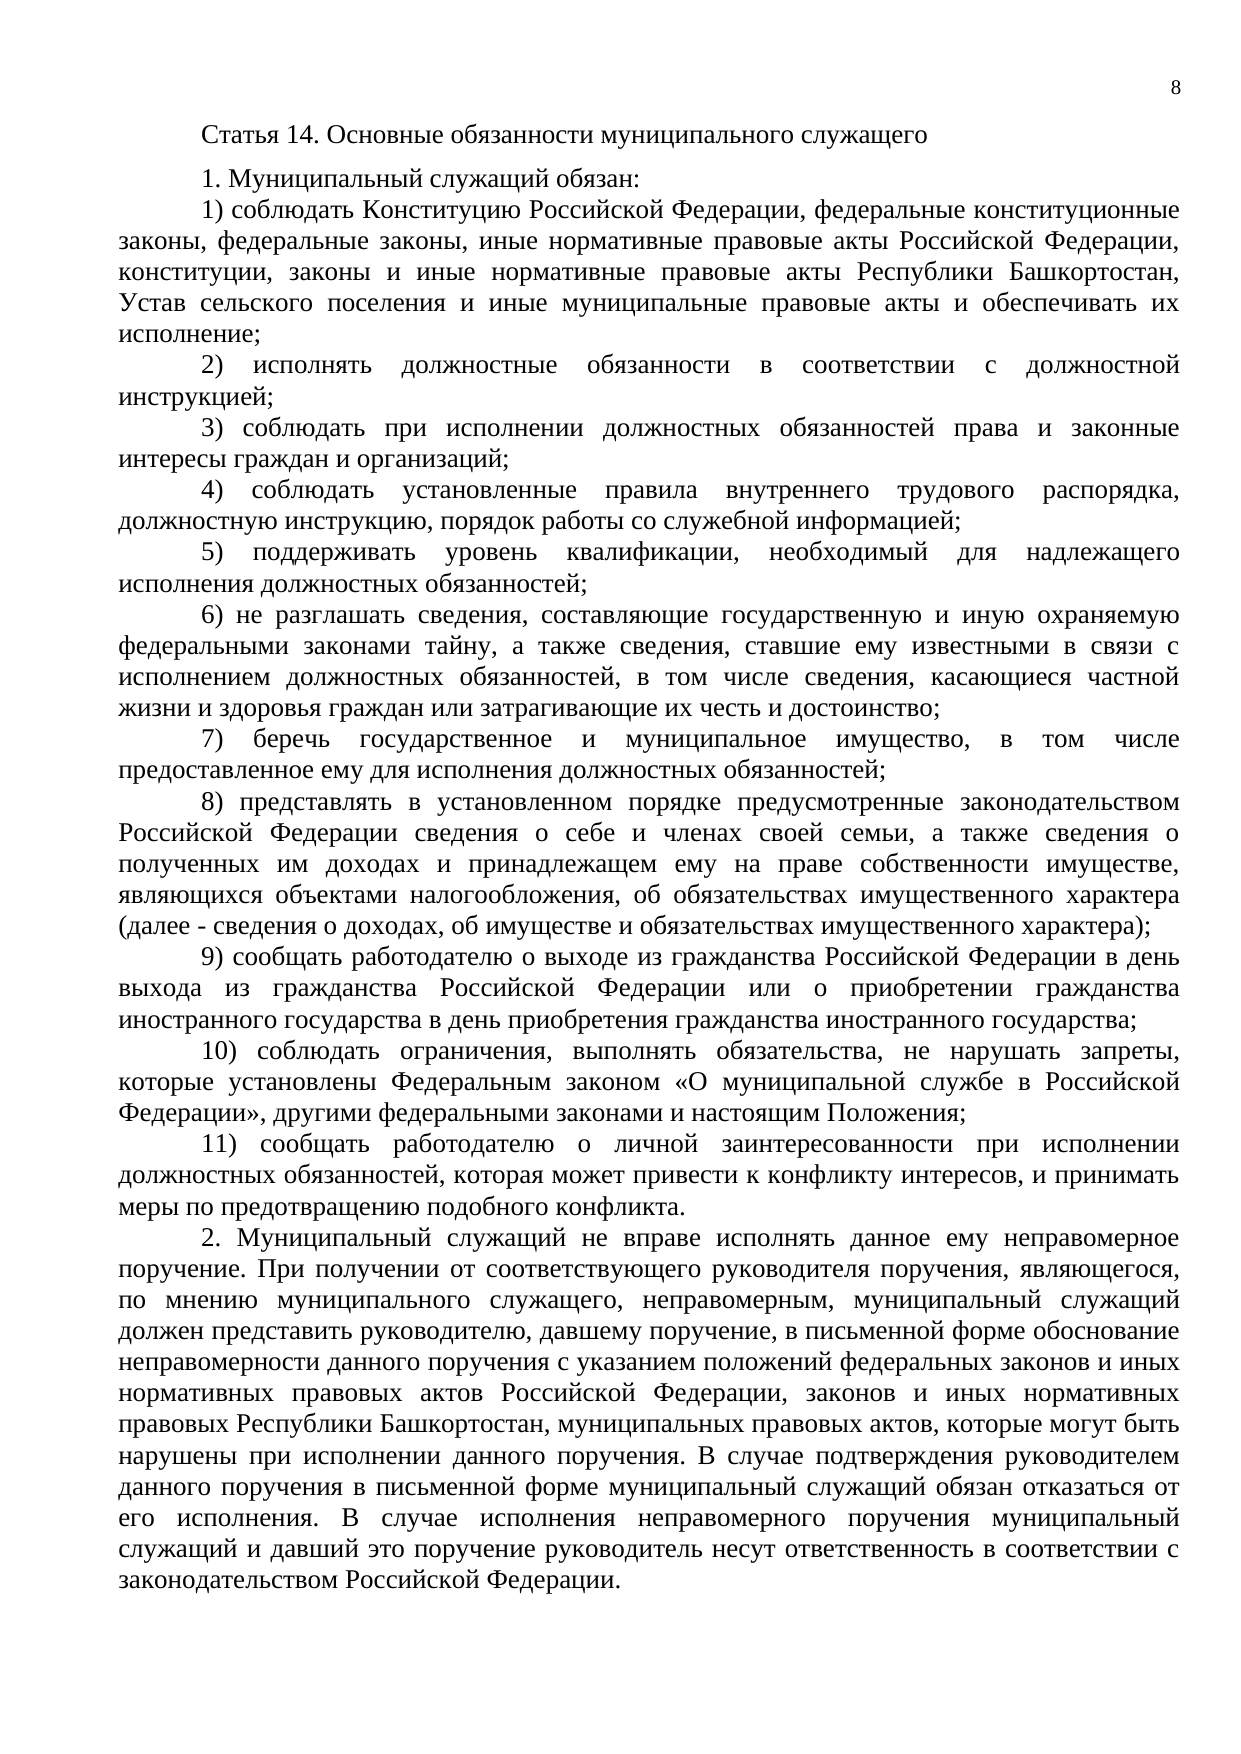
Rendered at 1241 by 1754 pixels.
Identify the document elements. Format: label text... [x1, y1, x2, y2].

text 2. Муниципальный служащий не вправе исполнять данное ему неправомерное поручение. При получении от соответствующего руководителя поручения, являющегося, по мнению муниципального служащего, неправомерным, муниципальный служащий должен представить руководителю, давшему поручение, в письменной форме обоснование неправомерности данного поручения с указанием положений федеральных законов и иных нормативных правовых актов Российской Федерации, законов и иных нормативных правовых Республики Башкортостан, муниципальных правовых актов, которые могут быть нарушены при исполнении данного поручения. В случае подтверждения руководителем данного поручения в письменной форме муниципальный служащий обязан отказаться от его исполнения. В случае исполнения неправомерного поручения муниципальный служащий и давший это поручение руководитель несут ответственность в соответствии с законодательством Российской Федерации. [118, 1221, 1181, 1594]
text 3) соблюдать при исполнении должностных обязанностей права и законные интересы граждан и организаций; [118, 411, 1181, 473]
text 9) сообщать работодателю о выходе из гражданства Российской Федерации в день выхода из гражданства Российской Федерации или о приобретении гражданства иностранного государства в день приобретения гражданства иностранного государства; [118, 940, 1181, 1034]
text 7) беречь государственное и муниципальное имущество, в том числе предоставленное ему для исполнения должностных обязанностей; [118, 722, 1181, 785]
text 2) исполнять должностные обязанности в соответствии с должностной инструкцией; [118, 349, 1181, 411]
subtitle Статья 14. Основные обязанности муниципального служащего [118, 118, 1181, 149]
text 10) соблюдать ограничения, выполнять обязательства, не нарушать запреты, которые установлены Федеральным законом «О муниципальной службе в Российской Федерации», другими федеральными законами и настоящим Положения; [118, 1034, 1181, 1127]
text 1) соблюдать Конституцию Российской Федерации, федеральные конституционные законы, федеральные законы, иные нормативные правовые акты Российской Федерации, конституции, законы и иные нормативные правовые акты Республики Башкортостан, Устав сельского поселения и иные муниципальные правовые акты и обеспечивать их исполнение; [118, 193, 1181, 349]
text 1. Муниципальный служащий обязан: [118, 162, 1181, 193]
text 5) поддерживать уровень квалификации, необходимый для надлежащего исполнения должностных обязанностей; [118, 536, 1181, 598]
text 4) соблюдать установленные правила внутреннего трудового распорядка, должностную инструкцию, порядок работы со служебной информацией; [118, 473, 1181, 536]
text 11) сообщать работодателю о личной заинтересованности при исполнении должностных обязанностей, которая может привести к конфликту интересов, и принимать меры по предотвращению подобного конфликта. [118, 1127, 1181, 1221]
text 6) не разглашать сведения, составляющие государственную и иную охраняемую федеральными законами тайну, а также сведения, ставшие ему известными в связи с исполнением должностных обязанностей, в том числе сведения, касающиеся частной жизни и здоровья граждан или затрагивающие их честь и достоинство; [118, 598, 1181, 722]
text 8) представлять в установленном порядке предусмотренные законодательством Российской Федерации сведения о себе и членах своей семьи, а также сведения о полученных им доходах и принадлежащем ему на праве собственности имуществе, являющихся объектами налогообложения, об обязательствах имущественного характера (далее - сведения о доходах, об имуществе и обязательствах имущественного характера); [118, 785, 1181, 940]
